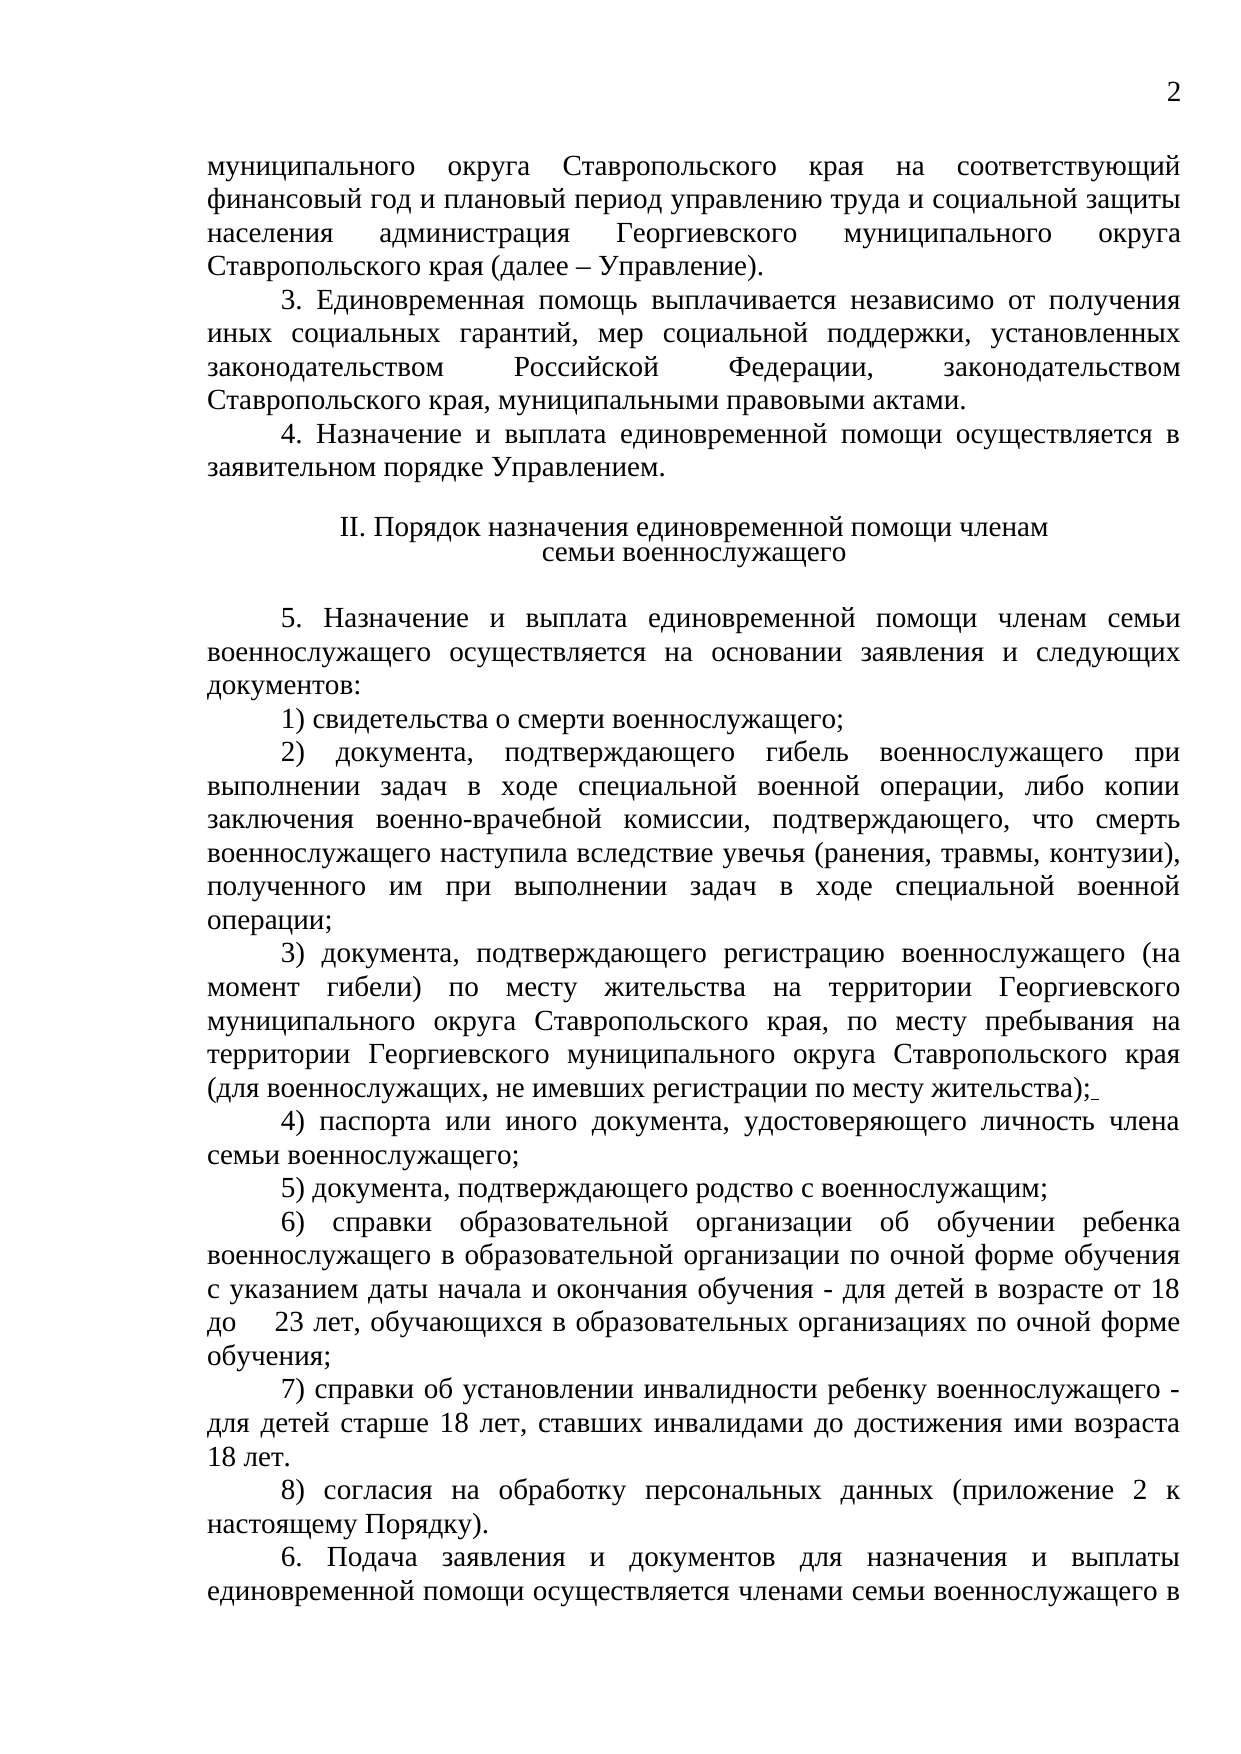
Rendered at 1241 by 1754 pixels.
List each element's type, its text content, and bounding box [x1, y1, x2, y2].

text 2) документа, подтверждающего гибель военнослужащего при выполнении задач в ходе специальной военной операции, либо копии заключения военно-врачебной комиссии, подтверждающего, что смерть военнослужащего наступила вследствие увечья (ранения, травмы, контузии), полученного им при выполнении задач в ходе специальной военной операции; [207, 734, 1181, 936]
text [207, 148, 1181, 282]
text 4) паспорта или иного документа, удостоверяющего личность члена семьи военнослужащего; [207, 1103, 1181, 1170]
text 3. Единовременная помощь выплачивается независимо от получения иных социальных гарантий, мер социальной поддержки, установленных законодательством Российской Федерации, законодательством Ставропольского края, муниципальными правовыми актами. [207, 282, 1181, 416]
text 6) справки образовательной организации об обучении ребенка военнослужащего в образовательной организации по очной форме обучения с указанием даты начала и окончания обучения - для детей в возрасте от 18 до 23 лет, обучающихся в образовательных организациях по очной форме обучения; [207, 1204, 1181, 1372]
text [207, 1539, 1181, 1606]
text 8) согласия на обработку персональных данных (приложение 2 к настоящему Порядку). [207, 1472, 1181, 1539]
text 7) справки об установлении инвалидности ребенку военнослужащего - для детей старше 18 лет, ставших инвалидами до достижения ими возраста 18 лет. [207, 1372, 1181, 1472]
text 1) свидетельства о смерти военнослужащего; [207, 701, 1181, 734]
text 5) документа, подтверждающего родство с военнослужащим; [207, 1170, 1181, 1204]
text 4. Назначение и выплата единовременной помощи осуществляется в заявительном порядке Управлением. [207, 416, 1181, 483]
text семьи военнослужащего [207, 542, 1181, 567]
text II. Порядок назначения единовременной помощи членам [207, 517, 1181, 542]
text 5. Назначение и выплата единовременной помощи членам семьи военнослужащего осуществляется на основании заявления и следующих документов: [207, 600, 1181, 701]
text 3) документа, подтверждающего регистрацию военнослужащего (на момент гибели) по месту жительства на территории Георгиевского муниципального округа Ставропольского края, по месту пребывания на территории Георгиевского муниципального округа Ставропольского края (для военнослужащих, не имевших регистрации по месту жительства); [207, 936, 1181, 1103]
